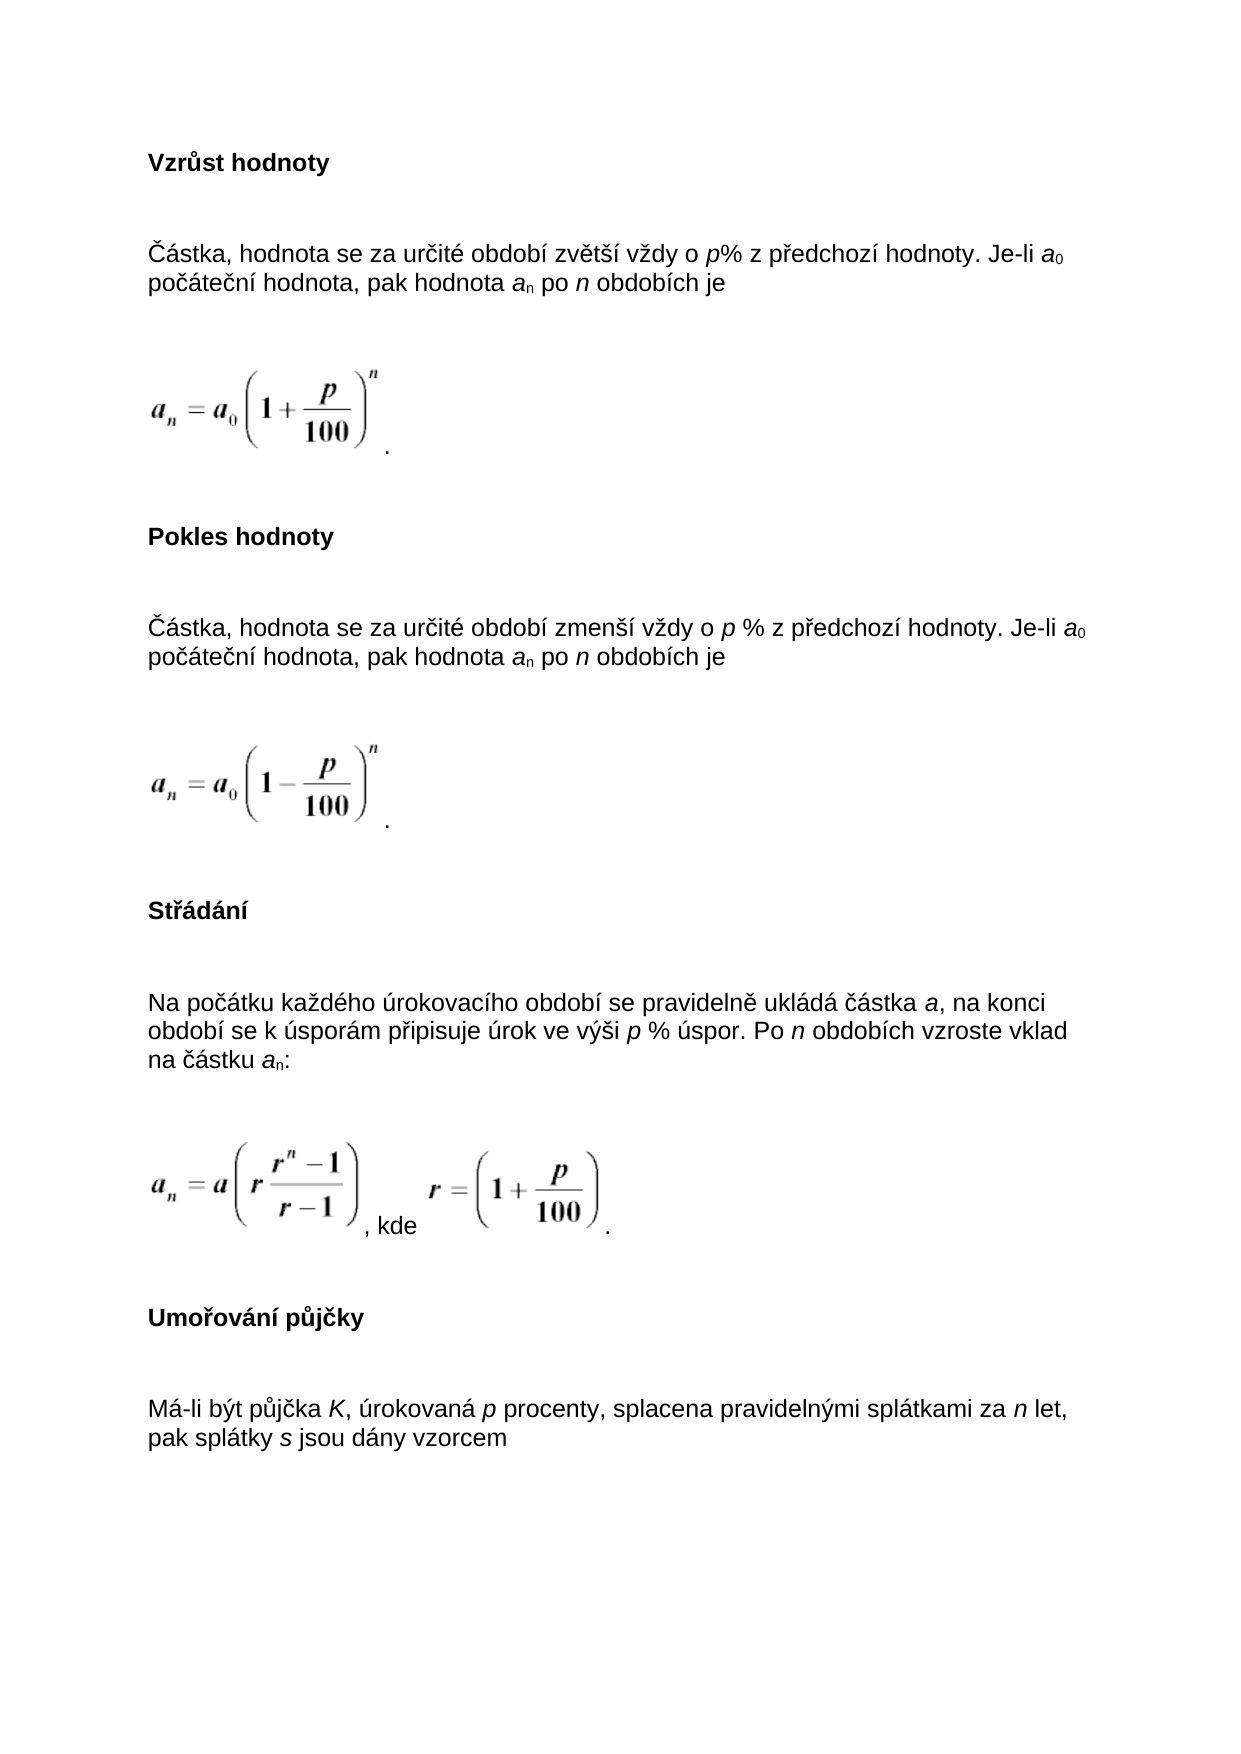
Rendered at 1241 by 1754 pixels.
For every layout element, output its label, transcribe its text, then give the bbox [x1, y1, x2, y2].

picture [147, 358, 384, 455]
text Pokles hodnoty [148, 522, 1093, 551]
text Částka, hodnota se za určité období zvětší vždy o p% z předchozí hodnoty. Je-li a0 počáteční hodnota, pak hodnota an po n obdobích je [148, 239, 1093, 296]
picture [424, 1144, 604, 1235]
picture [147, 733, 384, 829]
text . [148, 359, 1093, 459]
text Částka, hodnota se za určité období zmenší vždy o p % z předchozí hodnoty. Je-li a0 počáteční hodnota, pak hodnota an po n obdobích je [148, 613, 1093, 671]
text Vzrůst hodnoty [148, 148, 1093, 176]
text Na počátku každého úrokovacího období se pravidelně ukládá částka a, na konci období se k úsporám připisuje úrok ve výši p % úspor. Po n obdobích vzroste vklad na částku an: [148, 988, 1093, 1074]
text Má-li být půjčka K, úrokovaná p procenty, splacena pravidelnými splátkami za n let, pak splátky s jsou dány vzorcem [148, 1394, 1093, 1451]
picture [147, 1136, 364, 1235]
text Umořování půjčky [148, 1303, 1093, 1331]
text . [148, 733, 1093, 834]
text Střádání [148, 896, 1093, 925]
